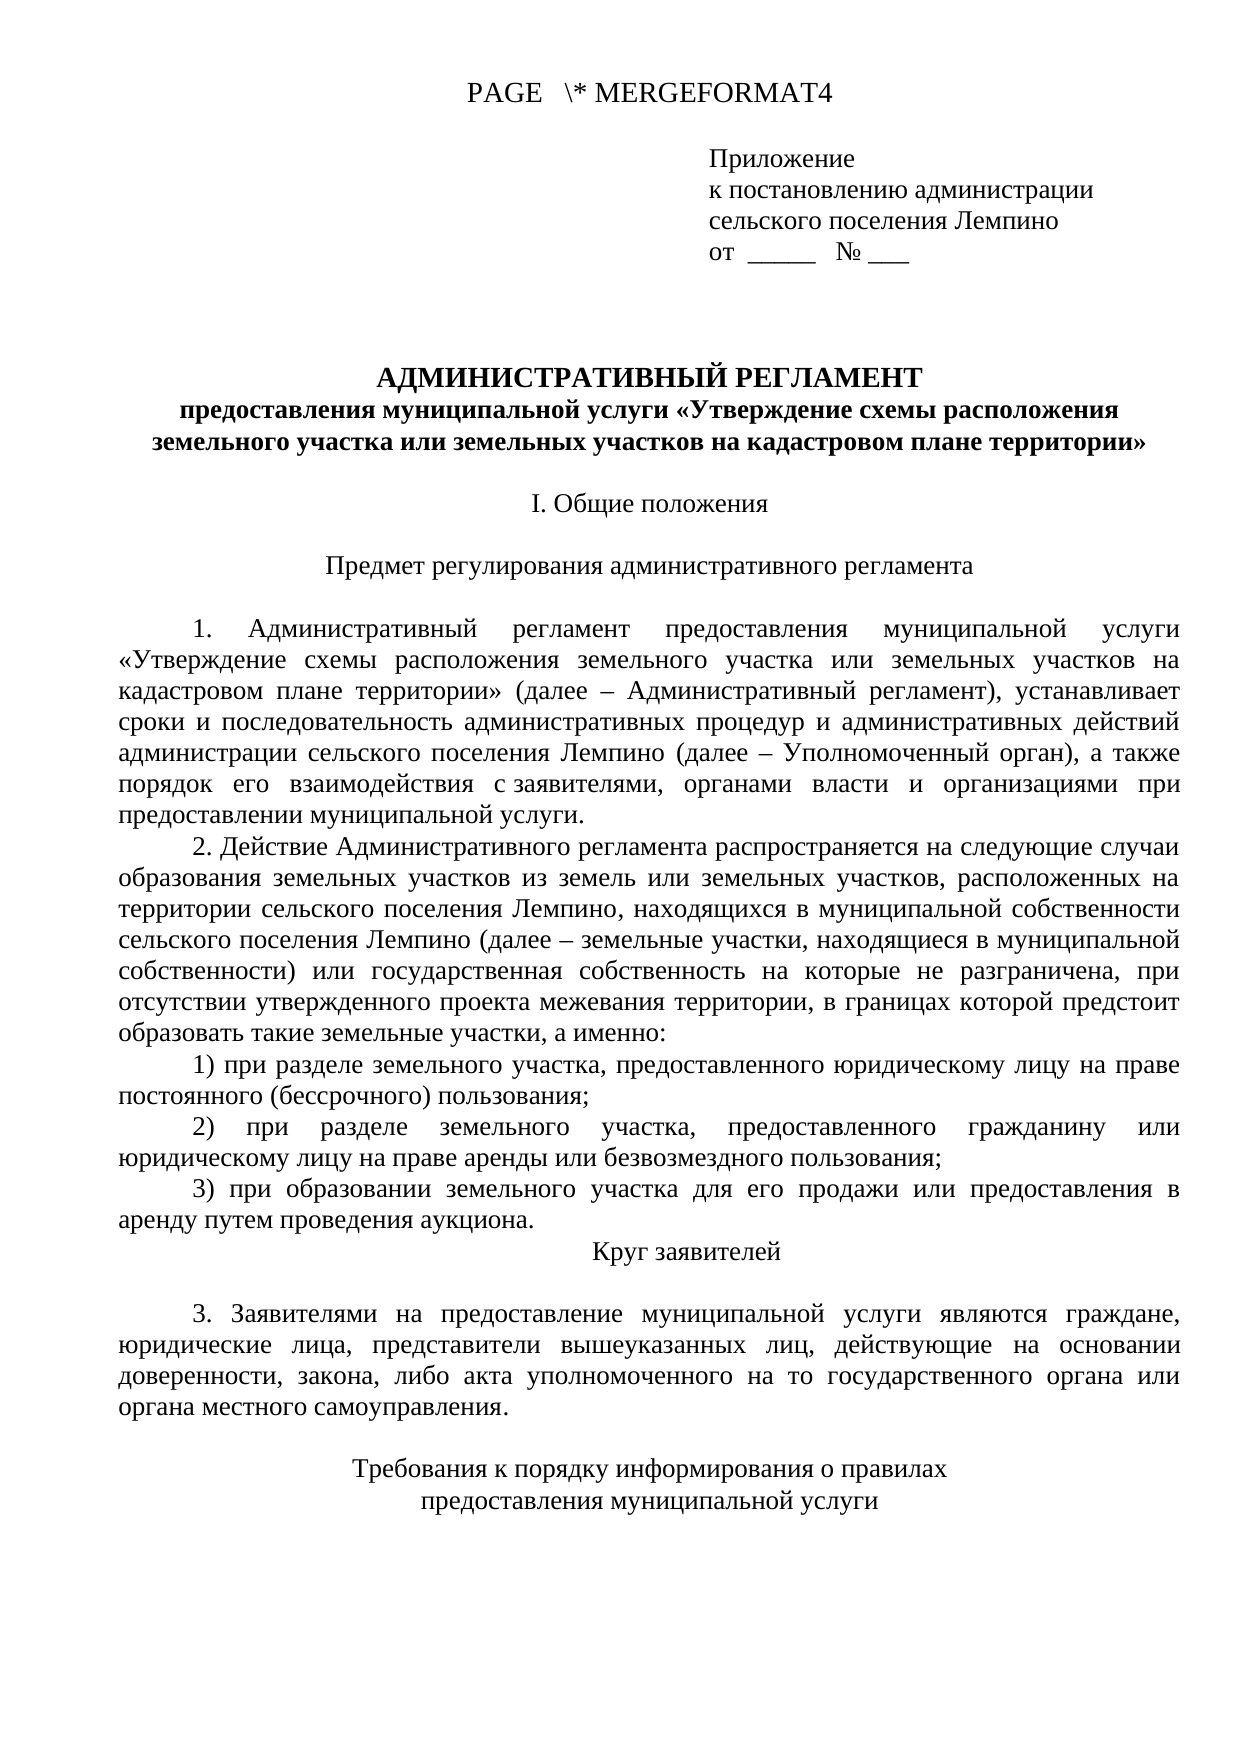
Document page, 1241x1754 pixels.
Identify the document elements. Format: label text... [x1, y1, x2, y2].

text АДМИНИСТРАТИВНЫЙ РЕГЛАМЕНТ [118, 360, 1181, 394]
text Круг заявителей [118, 1234, 1181, 1266]
text I. Общие положения [118, 487, 1181, 518]
text 3. Заявителями на предоставление муниципальной услуги являются граждане, юридические лица, представители вышеуказанных лиц, действующие на основании доверенности, закона, либо акта уполномоченного на то государственного органа или органа местного самоуправления. [118, 1297, 1181, 1421]
text Приложение [709, 142, 1181, 173]
text предоставления муниципальной услуги «Утверждение схемы расположения земельного участка или земельных участков на кадастровом плане территории» [118, 394, 1181, 456]
text 1. Административный регламент предоставления муниципальной услуги «Утверждение схемы расположения земельного участка или земельных участков на кадастровом плане территории» (далее – Административный регламент), устанавливает сроки и последовательность административных процедур и административных действий администрации сельского поселения Лемпино (далее – Уполномоченный орган), а также порядок его взаимодействия с заявителями, органами власти и организациями при предоставлении муниципальной услуги. [118, 612, 1181, 830]
text 1) при разделе земельного участка, предоставленного юридическому лицу на праве постоянного (бессрочного) пользования; [118, 1048, 1181, 1110]
text Предмет регулирования административного регламента [118, 549, 1181, 581]
text к постановлению администрации [709, 173, 1181, 204]
text 3) при образовании земельного участка для его продажи или предоставления в аренду путем проведения аукциона. [118, 1172, 1181, 1234]
text 2. Действие Административного регламента распространяется на следующие случаи образования земельных участков из земель или земельных участков, расположенных на территории сельского поселения Лемпино, находящихся в муниципальной собственности сельского поселения Лемпино (далее – земельные участки, находящиеся в муниципальной собственности) или государственная собственность на которые не разграничена, при отсутствии утвержденного проекта межевания территории, в границах которой предстоит образовать такие земельные участки, а именно: [118, 830, 1181, 1048]
text Требования к порядку информирования о правилах [118, 1453, 1181, 1484]
text 2) при разделе земельного участка, предоставленного гражданину или юридическому лицу на праве аренды или безвозмездного пользования; [118, 1110, 1181, 1172]
text от _____ № ___ [709, 236, 1181, 267]
text предоставления муниципальной услуги [118, 1484, 1181, 1515]
text сельского поселения Лемпино [709, 204, 1181, 236]
